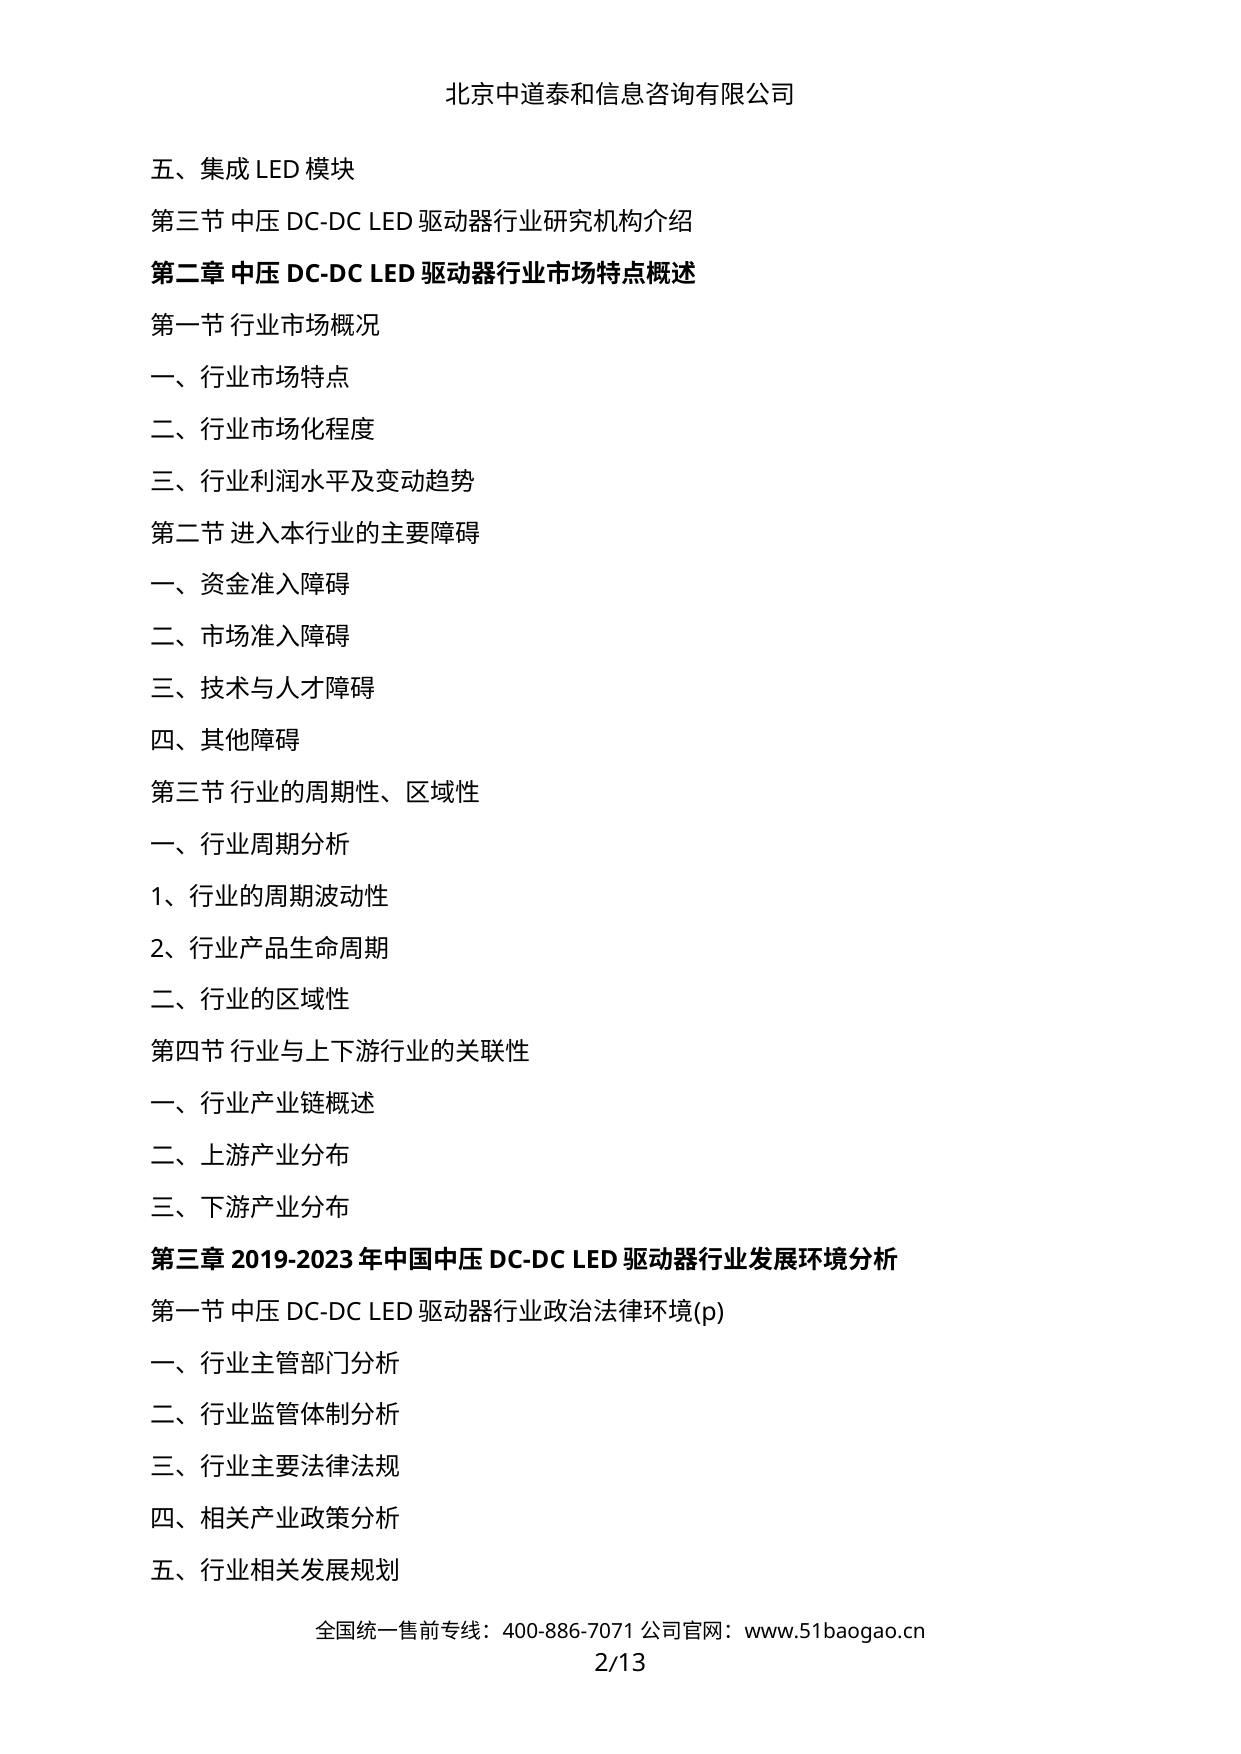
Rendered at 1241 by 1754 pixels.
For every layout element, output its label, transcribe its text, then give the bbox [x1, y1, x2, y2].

text 二、行业市场化程度 [150, 409, 1090, 446]
text 一、行业产业链概述 [150, 1084, 1090, 1120]
text 三、下游产业分布 [150, 1187, 1090, 1224]
text 第三章 2019-2023年中国中压DC-DC LED驱动器行业发展环境分析 [150, 1239, 1090, 1276]
text 一、资金准入障碍 [150, 565, 1090, 601]
text 四、相关产业政策分析 [150, 1499, 1090, 1535]
text 五、行业相关发展规划 [150, 1551, 1090, 1587]
text 第一节 行业市场概况 [150, 306, 1090, 342]
text 三、技术与人才障碍 [150, 669, 1090, 705]
text 第三节 行业的周期性、区域性 [150, 772, 1090, 809]
text 三、行业利润水平及变动趋势 [150, 461, 1090, 497]
text 2、行业产品生命周期 [150, 928, 1090, 964]
text 一、行业周期分析 [150, 824, 1090, 861]
text 一、行业主管部门分析 [150, 1343, 1090, 1379]
text 第二节 进入本行业的主要障碍 [150, 513, 1090, 549]
text 第三节 中压DC-DC LED驱动器行业研究机构介绍 [150, 202, 1090, 238]
text 二、行业的区域性 [150, 980, 1090, 1016]
text 三、行业主要法律法规 [150, 1447, 1090, 1483]
text 第四节 行业与上下游行业的关联性 [150, 1032, 1090, 1068]
text 1、行业的周期波动性 [150, 876, 1090, 912]
text 二、行业监管体制分析 [150, 1395, 1090, 1431]
text 二、上游产业分布 [150, 1136, 1090, 1172]
text 第一节 中压DC-DC LED驱动器行业政治法律环境(p) [150, 1291, 1090, 1327]
text 一、行业市场特点 [150, 357, 1090, 394]
text 四、其他障碍 [150, 721, 1090, 757]
text 二、市场准入障碍 [150, 617, 1090, 653]
text 第二章 中压DC-DC LED驱动器行业市场特点概述 [150, 254, 1090, 290]
text 五、集成LED模块 [150, 150, 1090, 186]
